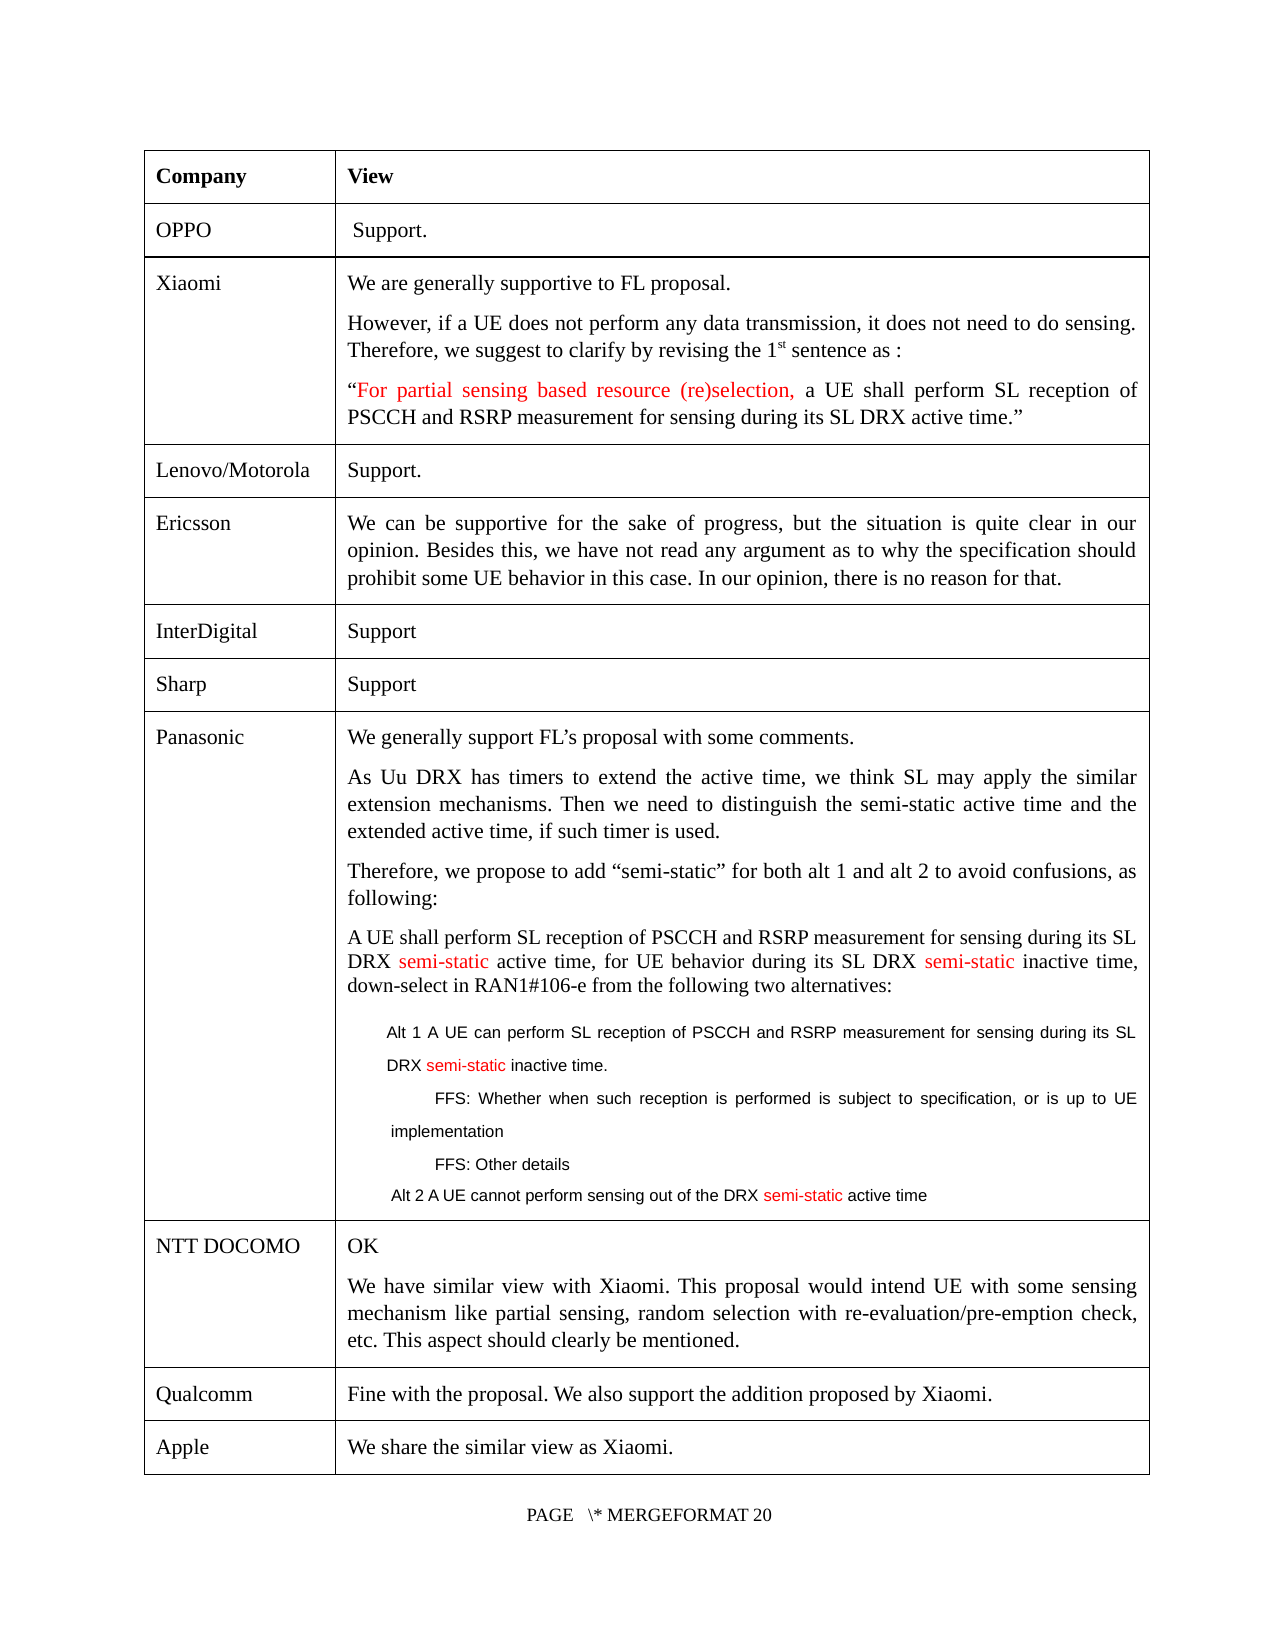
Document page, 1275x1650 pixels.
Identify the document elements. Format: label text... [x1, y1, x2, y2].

table_header Company [145, 151, 335, 203]
table_cell Sharp [145, 659, 335, 711]
table_header View [336, 151, 1149, 203]
table_cell Lenovo/Motorola [145, 445, 335, 497]
table_cell Support. [336, 204, 1149, 256]
table_cell Panasonic [145, 712, 335, 1220]
table_cell Ericsson [145, 498, 335, 604]
table_cell Qualcomm [145, 1368, 335, 1420]
table_cell OPPO [145, 204, 335, 256]
table_cell InterDigital [145, 605, 335, 657]
table_cell Fine with the proposal. We also support the addition proposed by Xiaomi. [336, 1368, 1149, 1420]
table_cell Support [336, 659, 1149, 711]
table_cell Support. [336, 445, 1149, 497]
table_cell We can be supportive for the sake of progress, but the situation is quite clear in our opinion. Besides this, we have not read any argument as to why the specification should prohibit some UE behavior in this case. In our opinion, there is no reason for that. [336, 498, 1149, 604]
table_cell Support [336, 605, 1149, 657]
table_cell Apple [145, 1421, 335, 1473]
table_cell We are generally supportive to FL proposal. However, if a UE does not perform any data transmission, it does not need to do sensing. Therefore, we suggest to clarify by revising the 1st sentence as : “For partial sensing based resource (re)selection, a UE shall perform SL reception of PSCCH and RSRP measurement for sensing during its SL DRX active time.” [336, 258, 1149, 443]
table_cell NTT DOCOMO [145, 1221, 335, 1367]
table_cell We generally support FL’s proposal with some comments. As Uu DRX has timers to extend the active time, we think SL may apply the similar extension mechanisms. Then we need to distinguish the semi-static active time and the extended active time, if such timer is used. Therefore, we propose to add “semi-static” for both alt 1 and alt 2 to avoid confusions, as following: A UE shall perform SL reception of PSCCH and RSRP measurement for sensing during its SL DRX semi-static active time, for UE behavior during its SL DRX semi-static inactive time, down-select in RAN1#106-e from the following two alternatives: Alt 1 A UE can perform SL reception of PSCCH and RSRP measurement for sensing during its SL DRX semi-static inactive time. FFS: Whether when such reception is performed is subject to specification, or is up to UE implementation FFS: Other details Alt 2 A UE cannot perform sensing out of the DRX semi-static active time [336, 712, 1149, 1220]
table_cell We share the similar view as Xiaomi. [336, 1421, 1149, 1473]
table_cell Xiaomi [145, 258, 335, 443]
table_cell OK We have similar view with Xiaomi. This proposal would intend UE with some sensing mechanism like partial sensing, random selection with re-evaluation/pre-emption check, etc. This aspect should clearly be mentioned. [336, 1221, 1149, 1367]
